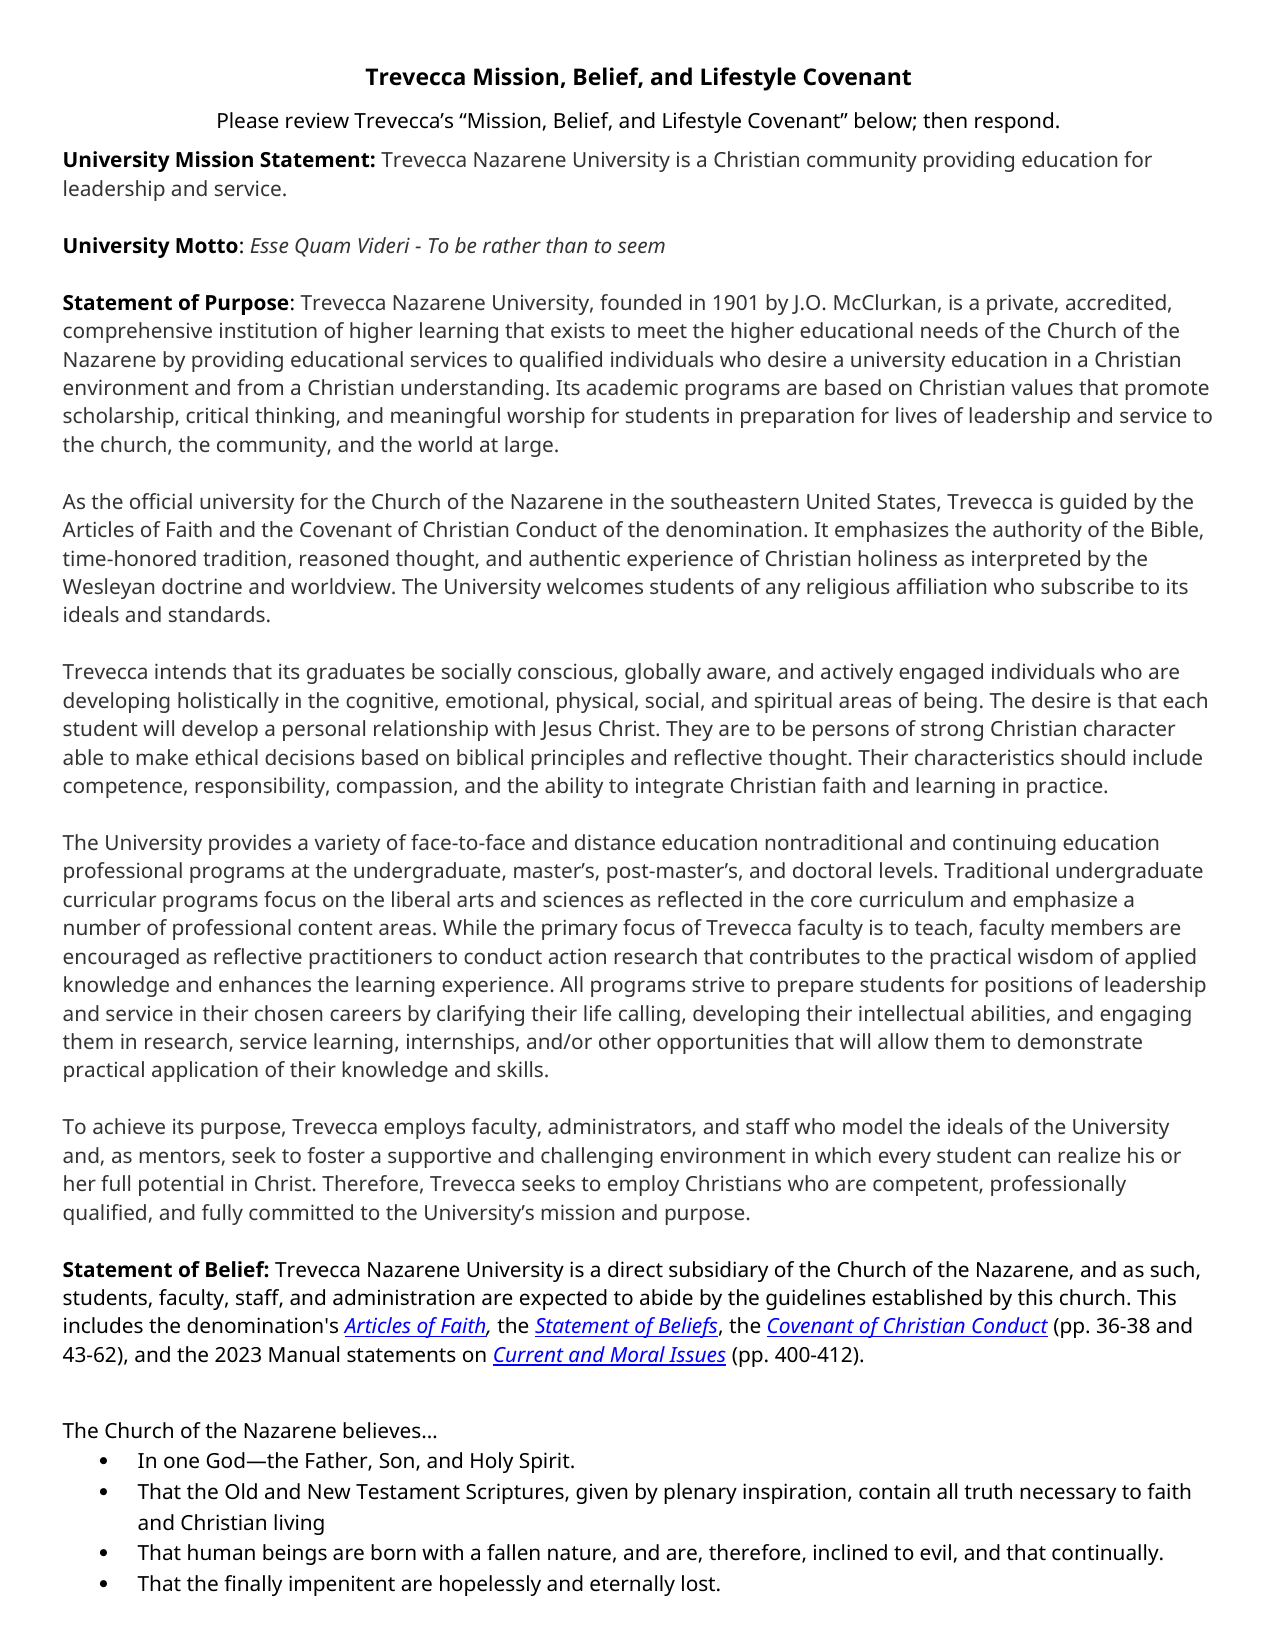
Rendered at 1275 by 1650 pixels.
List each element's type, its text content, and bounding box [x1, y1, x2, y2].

text Statement of Belief: Trevecca Nazarene University is a direct subsidiary of the Church of the Nazarene, and as such, students, faculty, staff, and administration are expected to abide by the guidelines established by this church. This includes the denomination's Articles of Faith, the Statement of Beliefs, the Covenant of Christian Conduct (pp. 36-38 and 43-62), and the 2023 Manual statements on Current and Moral Issues (pp. 400-412). [62, 1255, 1214, 1368]
text University Mission Statement: Trevecca Nazarene University is a Christian community providing education for leadership and service. [62, 146, 1214, 202]
list In one God—the Father, Son, and Holy Spirit. [100, 1446, 1214, 1475]
text Trevecca Mission, Belief, and Lifestyle Covenant [62, 60, 1214, 92]
text Statement of Purpose: Trevecca Nazarene University, founded in 1901 by J.O. McClurkan, is a private, accredited, comprehensive institution of higher learning that exists to meet the higher educational needs of the Church of the Nazarene by providing educational services to qualified individuals who desire a university education in a Christian environment and from a Christian understanding. Its academic programs are based on Christian values that promote scholarship, critical thinking, and meaningful worship for students in preparation for lives of leadership and service to the church, the community, and the world at large. [62, 288, 1214, 458]
text The University provides a variety of face-to-face and distance education nontraditional and continuing education professional programs at the undergraduate, master’s, post-master’s, and doctoral levels. Traditional undergraduate curricular programs focus on the liberal arts and sciences as reflected in the core curriculum and emphasize a number of professional content areas. While the primary focus of Trevecca faculty is to teach, faculty members are encouraged as reflective practitioners to conduct action research that contributes to the practical wisdom of applied knowledge and enhances the learning experience. All programs strive to prepare students for positions of leadership and service in their chosen careers by clarifying their life calling, developing their intellectual abilities, and engaging them in research, service learning, internships, and/or other opportunities that will allow them to demonstrate practical application of their knowledge and skills. [62, 828, 1214, 1084]
list That the Old and New Testament Scriptures, given by plenary inspiration, contain all truth necessary to faith and Christian living [100, 1477, 1214, 1536]
text The Church of the Nazarene believes… [62, 1416, 1214, 1444]
list That human beings are born with a fallen nature, and are, therefore, inclined to evil, and that continually. [100, 1538, 1214, 1567]
text To achieve its purpose, Trevecca employs faculty, administrators, and staff who model the ideals of the University and, as mentors, seek to foster a supportive and challenging environment in which every student can realize his or her full potential in Christ. Therefore, Trevecca seeks to employ Christians who are competent, professionally qualified, and fully committed to the University’s mission and purpose. [62, 1112, 1214, 1226]
list That the finally impenitent are hopelessly and eternally lost. [100, 1569, 1214, 1597]
text As the official university for the Church of the Nazarene in the southeastern United States, Trevecca is guided by the Articles of Faith and the Covenant of Christian Conduct of the denomination. It emphasizes the authority of the Bible, time-honored tradition, reasoned thought, and authentic experience of Christian holiness as interpreted by the Wesleyan doctrine and worldview. The University welcomes students of any religious affiliation who subscribe to its ideals and standards. [62, 487, 1214, 629]
text Trevecca intends that its graduates be socially conscious, globally aware, and actively engaged individuals who are developing holistically in the cognitive, emotional, physical, social, and spiritual areas of being. The desire is that each student will develop a personal relationship with Jesus Christ. They are to be persons of strong Christian character able to make ethical decisions based on biblical principles and reflective thought. Their characteristics should include competence, responsibility, compassion, and the ability to integrate Christian faith and learning in practice. [62, 657, 1214, 800]
text Please review Trevecca’s “Mission, Belief, and Lifestyle Covenant” below; then respond. [62, 106, 1214, 134]
text University Motto: Esse Quam Videri - To be rather than to seem [62, 231, 1214, 259]
